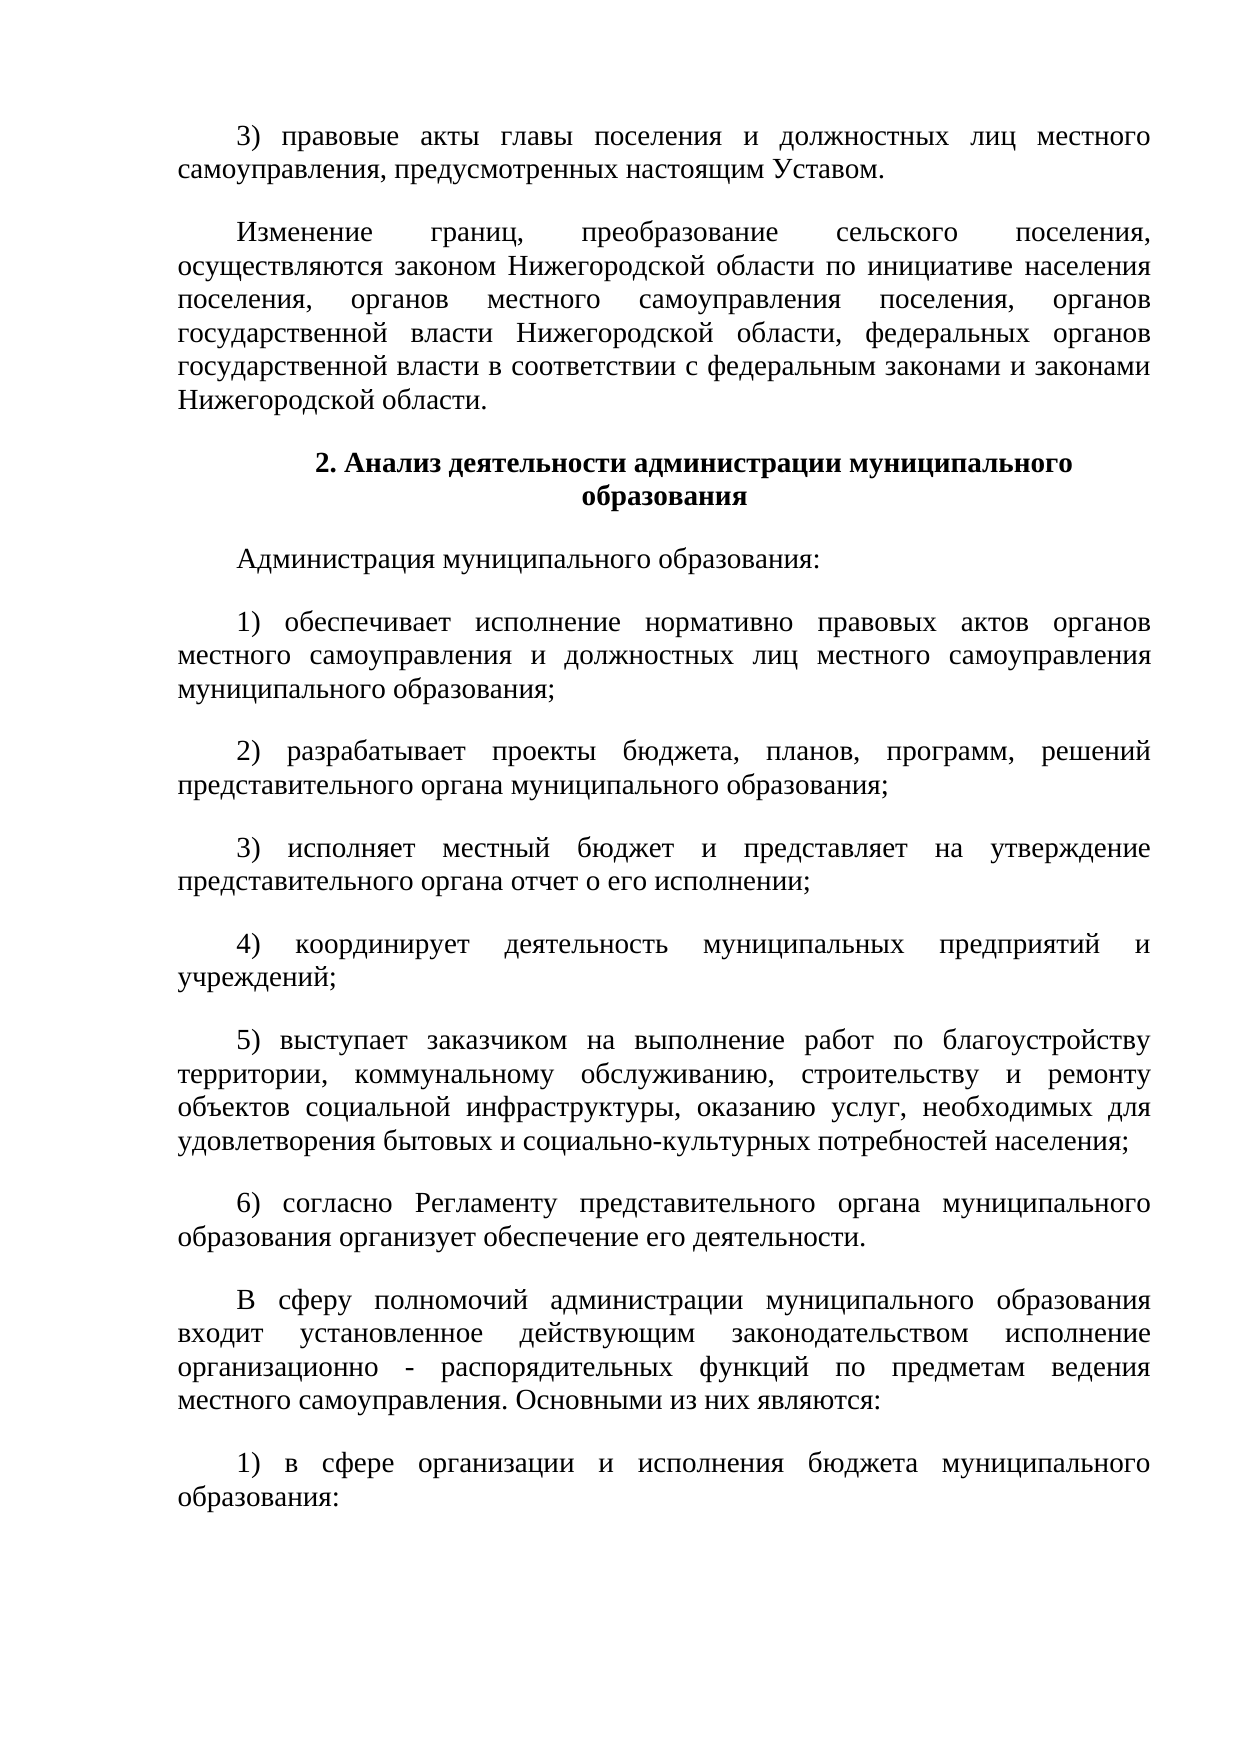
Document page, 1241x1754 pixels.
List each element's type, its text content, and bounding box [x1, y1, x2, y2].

text 1) обеспечивает исполнение нормативно правовых актов органов местного самоуправления и должностных лиц местного самоуправления муниципального образования; [177, 604, 1152, 704]
text В сферу полномочий администрации муниципального образования входит установленное действующим законодательством исполнение организационно - распорядительных функций по предметам ведения местного самоуправления. Основными из них являются: [177, 1282, 1152, 1416]
text 6) согласно Регламенту представительного органа муниципального образования организует обеспечение его деятельности. [177, 1186, 1152, 1253]
text 4) координирует деятельность муниципальных предприятий и учреждений; [177, 926, 1152, 993]
text Администрация муниципального образования: [177, 541, 1152, 574]
text 2) разрабатывает проекты бюджета, планов, программ, решений представительного органа муниципального образования; [177, 733, 1152, 801]
text 5) выступает заказчиком на выполнение работ по благоустройству территории, коммунальному обслуживанию, строительству и ремонту объектов социальной инфраструктуры, оказанию услуг, необходимых для удовлетворения бытовых и социально-культурных потребностей населения; [177, 1022, 1152, 1156]
text 2. Анализ деятельности администрации муниципального образования [177, 445, 1152, 512]
text 3) исполняет местный бюджет и представляет на утверждение представительного органа отчет о его исполнении; [177, 830, 1152, 897]
text 1) в сфере организации и исполнения бюджета муниципального образования: [177, 1445, 1152, 1512]
text Изменение границ, преобразование сельского поселения, осуществляются законом Нижегородской области по инициативе населения поселения, органов местного самоуправления поселения, органов государственной власти Нижегородской области, федеральных органов государственной власти в соответствии с федеральным законами и законами Нижегородской области. [177, 214, 1152, 416]
text 3) правовые акты главы поселения и должностных лиц местного самоуправления, предусмотренных настоящим Уставом. [177, 118, 1152, 185]
